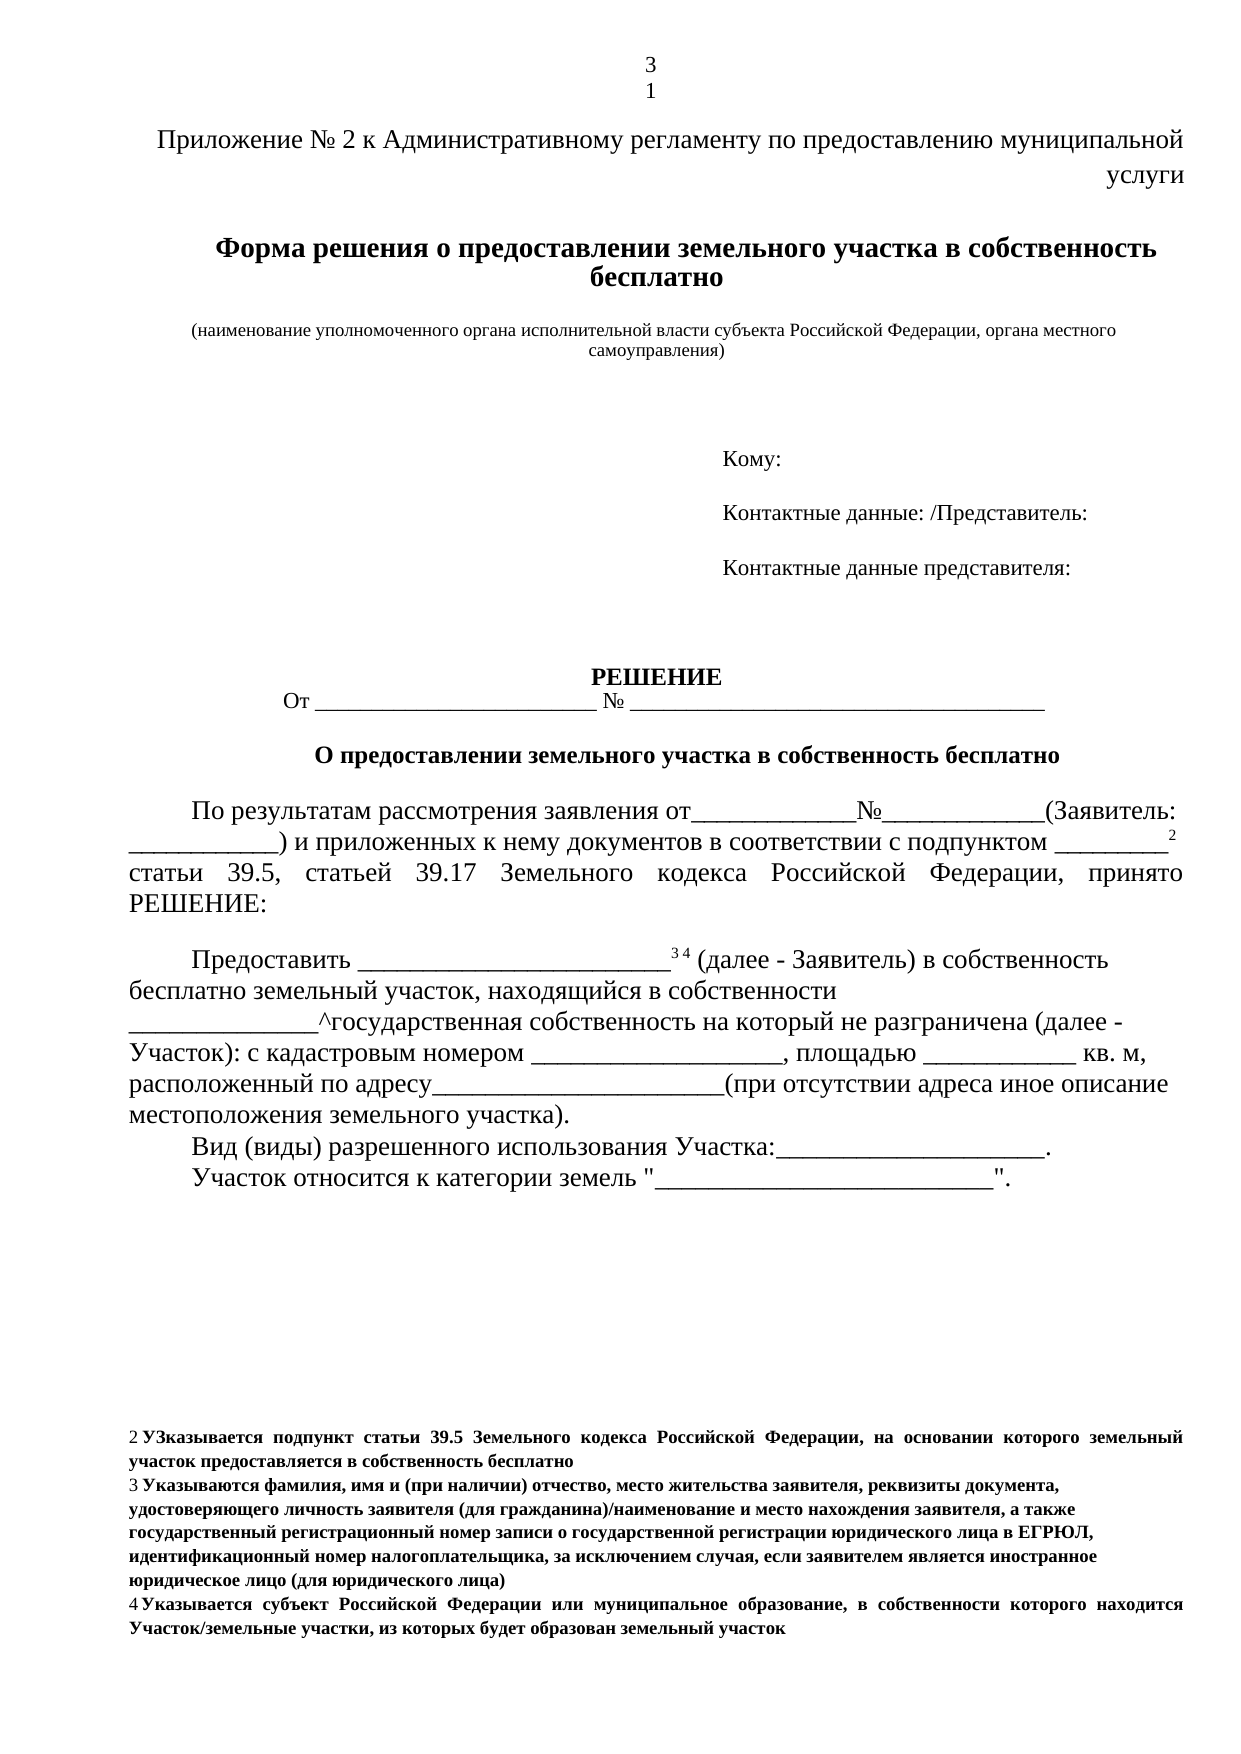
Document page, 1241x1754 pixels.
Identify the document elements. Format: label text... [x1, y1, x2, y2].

text Предоставить (далее - Заявитель) в собственность [191, 944, 1184, 975]
text Участок относится к категории земель " ". [191, 1161, 1184, 1192]
text О предоставлении земельного участка в собственность бесплатно [314, 743, 1184, 768]
text Контактные данные представителя: [722, 557, 1184, 580]
text По результатам рассмотрения заявления от № (Заявитель: [191, 795, 1184, 826]
text (наименование уполномоченного органа исполнительной власти субъекта Российской Федерации, органа местного [191, 322, 1184, 340]
text расположенный по адресу (при отсутствии адреса иное описание [129, 1068, 1184, 1099]
text РЕШЕНИЕ [129, 665, 1184, 690]
text бесплатно [129, 263, 1184, 292]
text Контактные данные: /Представитель: [722, 502, 1184, 525]
text Форма решения о предоставлении земельного участка в собственность [129, 234, 1157, 263]
text От № [283, 690, 1184, 713]
text ^государственная собственность на который не разграничена (далее - [129, 1006, 1184, 1037]
text Приложение № 2 к Административному регламенту по предоставлению муниципальной услуги [129, 120, 1184, 191]
text бесплатно земельный участок, находящийся в собственности [129, 975, 1184, 1006]
text Вид (виды) разрешенного использования Участка: . [191, 1130, 1184, 1161]
text местоположения земельного участка). [129, 1099, 1184, 1130]
text статьи 39.5, статьей 39.17 Земельного кодекса Российской Федерации, принято РЕШЕНИЕ: [129, 857, 1184, 919]
text Кому: [722, 448, 1184, 471]
text самоуправления) [129, 341, 1184, 360]
text ) и приложенных к нему документов в соответствии с подпунктом [129, 826, 1184, 857]
text Участок): с кадастровым номером , площадью кв. м, [129, 1037, 1184, 1068]
